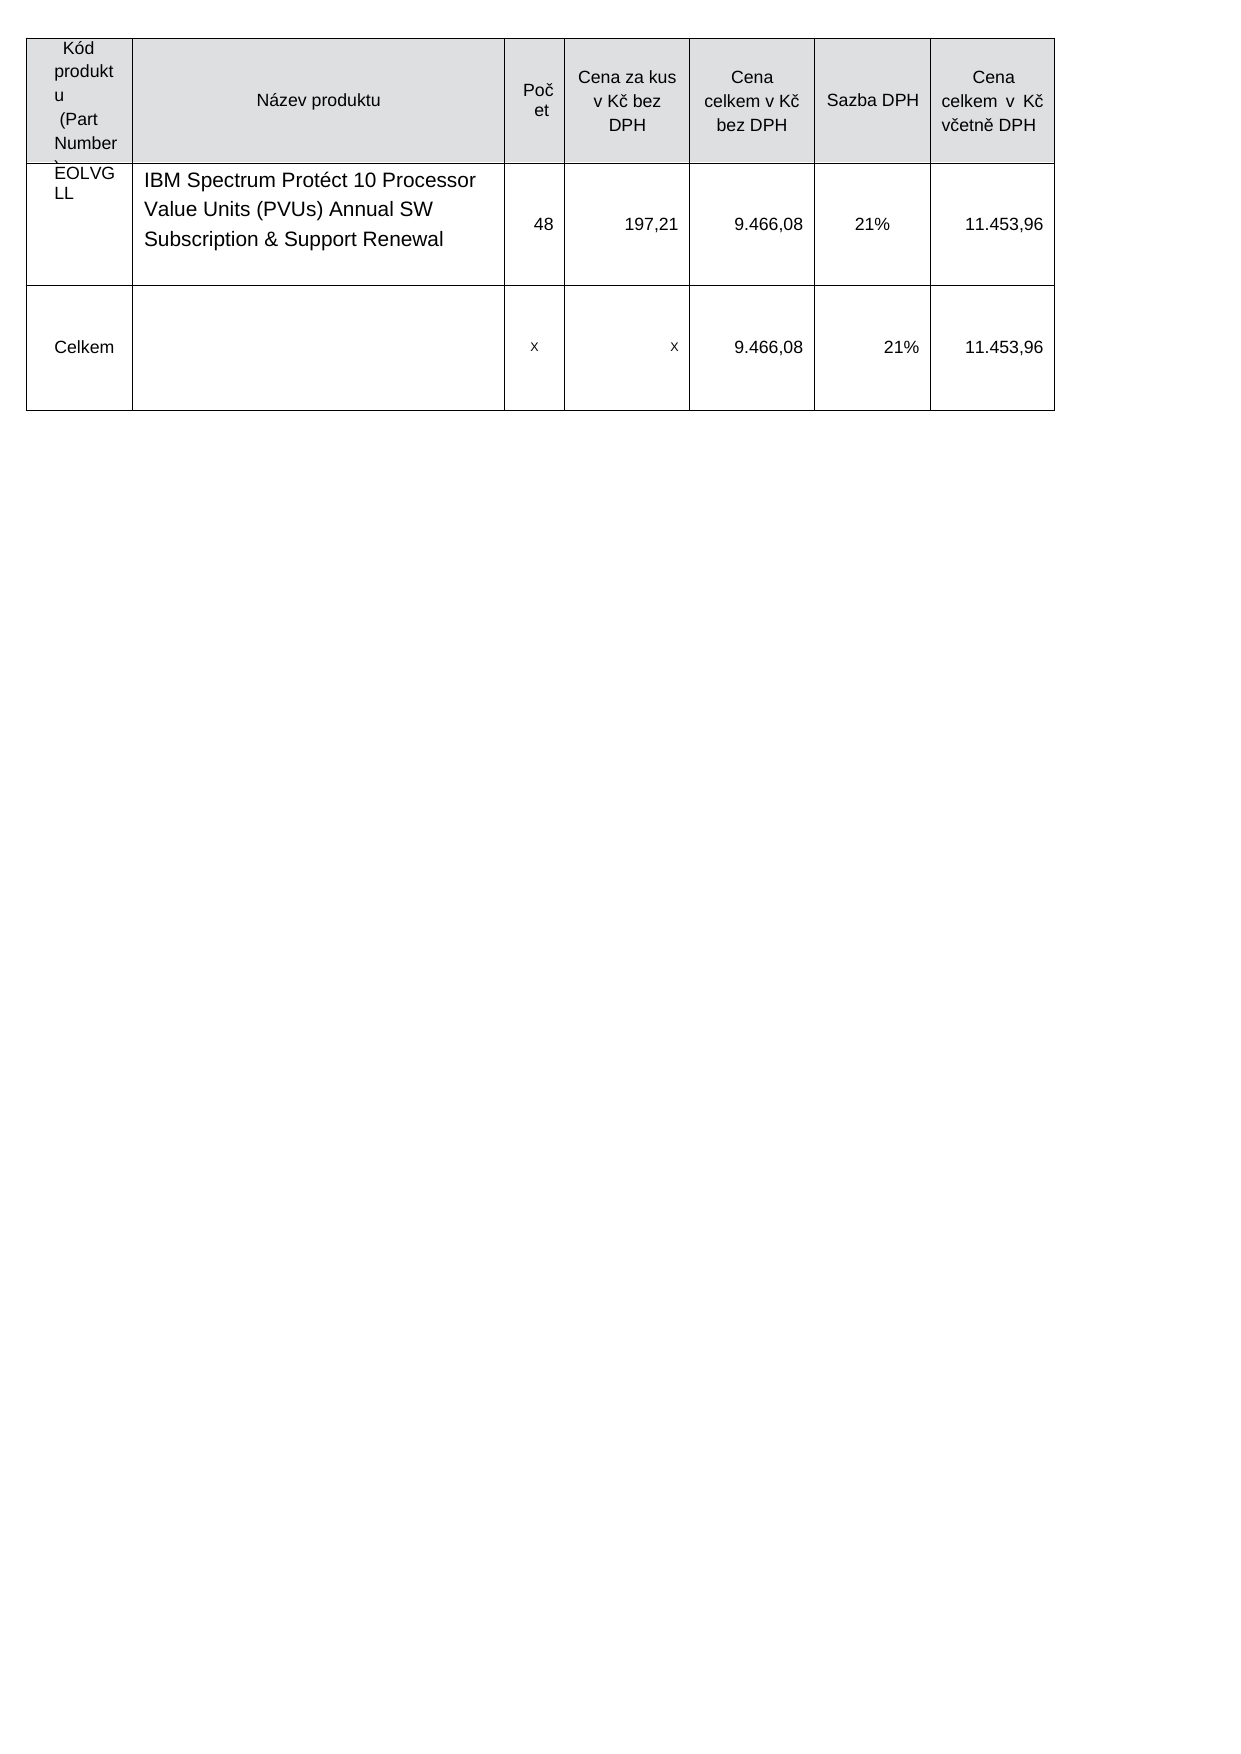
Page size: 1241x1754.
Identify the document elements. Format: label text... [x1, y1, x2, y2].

table_cell 9.466,08 [690, 286, 814, 410]
table_cell IBM Spectrum Protéct 10 Processor Value Units (PVUs) Annual SW Subscription & Support Renewal [133, 164, 504, 284]
table_header Cena celkem v Kč včetně DPH [931, 39, 1054, 162]
table_cell 9.466,08 [690, 164, 814, 284]
table_cell X [505, 286, 564, 410]
table_cell [133, 286, 504, 410]
table_header Kód produktu (Part Number) [27, 39, 132, 162]
table_cell X [565, 286, 689, 410]
table_cell 11.453,96 [931, 164, 1054, 284]
table_cell 48 [505, 164, 564, 284]
table_header Poč et [505, 39, 564, 162]
table_header Název produktu [133, 39, 504, 162]
table_cell 21% [815, 164, 930, 284]
table_header Cena za kus v Kč bez DPH [565, 39, 689, 162]
table_header Sazba DPH [815, 39, 930, 162]
table_cell 11.453,96 [931, 286, 1054, 410]
table_cell 21% [815, 286, 930, 410]
table_cell EOLVGLL [27, 164, 132, 284]
table_header Cena celkem v Kč bez DPH [690, 39, 814, 162]
table_cell 197,21 [565, 164, 689, 284]
table_cell Celkem [27, 286, 132, 410]
